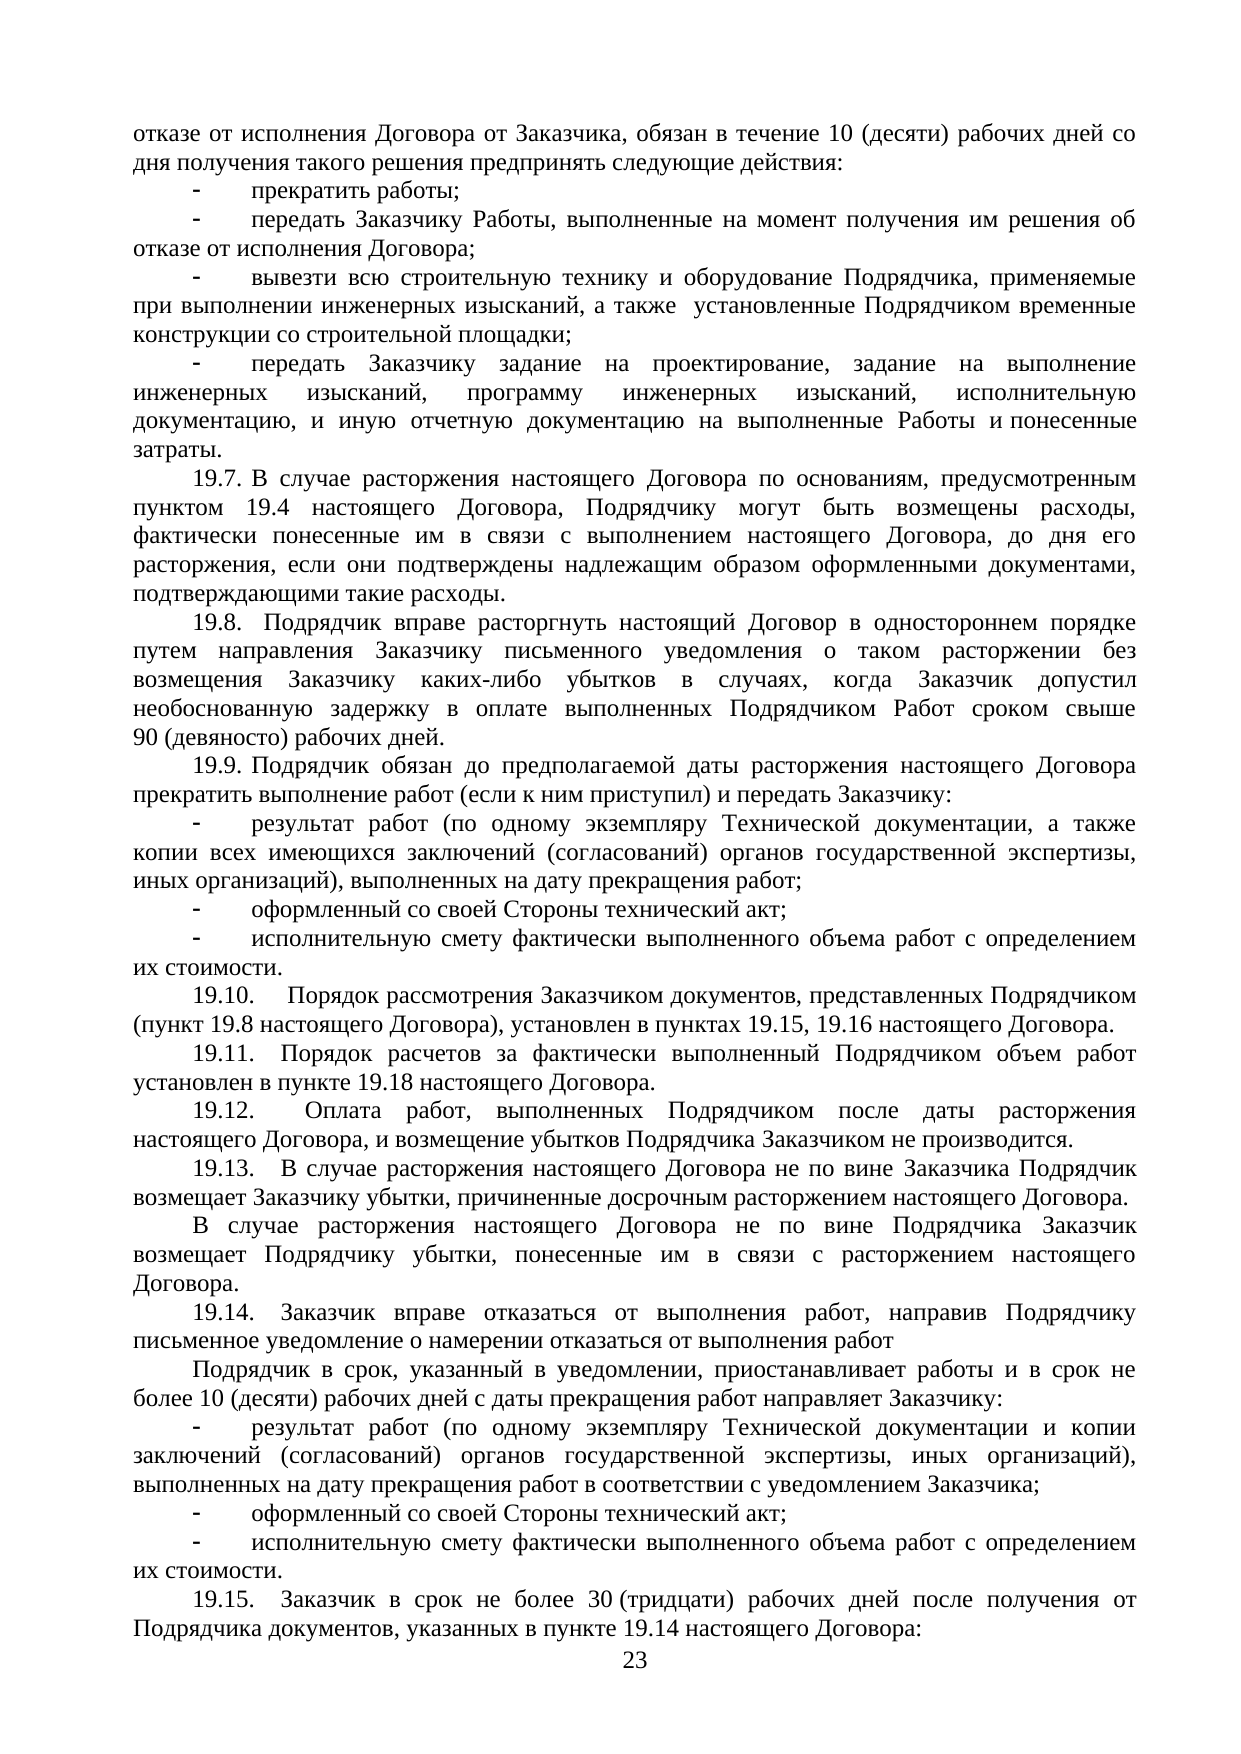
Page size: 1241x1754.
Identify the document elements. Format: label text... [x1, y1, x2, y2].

list Заказчик вправе отказаться от выполнения работ, направив Подрядчику письменное уведомление о намерении отказаться от выполнения работ [133, 1297, 1137, 1354]
list результат работ (по одному экземпляру Технической документации, а также копии всех имеющихся заключений (согласований) органов государственной экспертизы, иных организаций), выполненных на дату прекращения работ; [133, 808, 1137, 894]
list Заказчик в срок не более 30 (тридцати) рабочих дней после получения от Подрядчика документов, указанных в пункте 19.14 настоящего Договора: [133, 1584, 1137, 1642]
list оформленный со своей Стороны технический акт; [133, 1498, 1137, 1527]
text В случае расторжения настоящего Договора не по вине Подрядчика Заказчик возмещает Подрядчику убытки, понесенные им в связи с расторжением настоящего Договора. [133, 1211, 1137, 1297]
list прекратить работы; [133, 176, 1137, 204]
list исполнительную смету фактически выполненного объема работ с определением их стоимости. [133, 1527, 1137, 1584]
list В случае расторжения настоящего Договора по основаниям, предусмотренным пунктом 19.4 настоящего Договора, Подрядчику могут быть возмещены расходы, фактически понесенные им в связи с выполнением настоящего Договора, до дня его расторжения, если они подтверждены надлежащим образом оформленными документами, подтверждающими такие расходы. [133, 463, 1137, 607]
text Подрядчик в срок, указанный в уведомлении, приостанавливает работы и в срок не более 10 (десяти) рабочих дней с даты прекращения работ направляет Заказчику: [133, 1354, 1137, 1412]
list Оплата работ, выполненных Подрядчиком после даты расторжения настоящего Договора, и возмещение убытков Подрядчика Заказчиком не производится. [133, 1096, 1137, 1153]
list результат работ (по одному экземпляру Технической документации и копии заключений (согласований) органов государственной экспертизы, иных организаций), выполненных на дату прекращения работ в соответствии с уведомлением Заказчика; [133, 1412, 1137, 1498]
list Порядок расчетов за фактически выполненный Подрядчиком объем работ установлен в пункте 19.18 настоящего Договора. [133, 1038, 1137, 1096]
list вывезти всю строительную технику и оборудование Подрядчика, применяемые при выполнении инженерных изысканий, а также установленные Подрядчиком временные конструкции со строительной площадки; [133, 262, 1137, 348]
list В случае расторжения настоящего Договора не по вине Заказчика Подрядчик возмещает Заказчику убытки, причиненные досрочным расторжением настоящего Договора. [133, 1153, 1137, 1211]
list исполнительную смету фактически выполненного объема работ с определением их стоимости. [133, 923, 1137, 981]
list передать Заказчику задание на проектирование, задание на выполнение инженерных изысканий, программу инженерных изысканий, исполнительную документацию, и иную отчетную документацию на выполненные Работы и понесенные затраты. [133, 348, 1137, 463]
list Подрядчик обязан до предполагаемой даты расторжения настоящего Договора прекратить выполнение работ (если к ним приступил) и передать Заказчику: [133, 751, 1137, 808]
list Порядок рассмотрения Заказчиком документов, представленных Подрядчиком (пункт 19.8 настоящего Договора), установлен в пунктах 19.15, 19.16 настоящего Договора. [133, 981, 1137, 1038]
list Подрядчик вправе расторгнуть настоящий Договор в одностороннем порядке путем направления Заказчику письменного уведомления о таком расторжении без возмещения Заказчику каких-либо убытков в случаях, когда Заказчик допустил необоснованную задержку в оплате выполненных Подрядчиком Работ сроком свыше 90 (девяносто) рабочих дней. [133, 607, 1137, 751]
list передать Заказчику Работы, выполненные на момент получения им решения об отказе от исполнения Договора; [133, 204, 1137, 262]
list оформленный со своей Стороны технический акт; [133, 894, 1137, 923]
